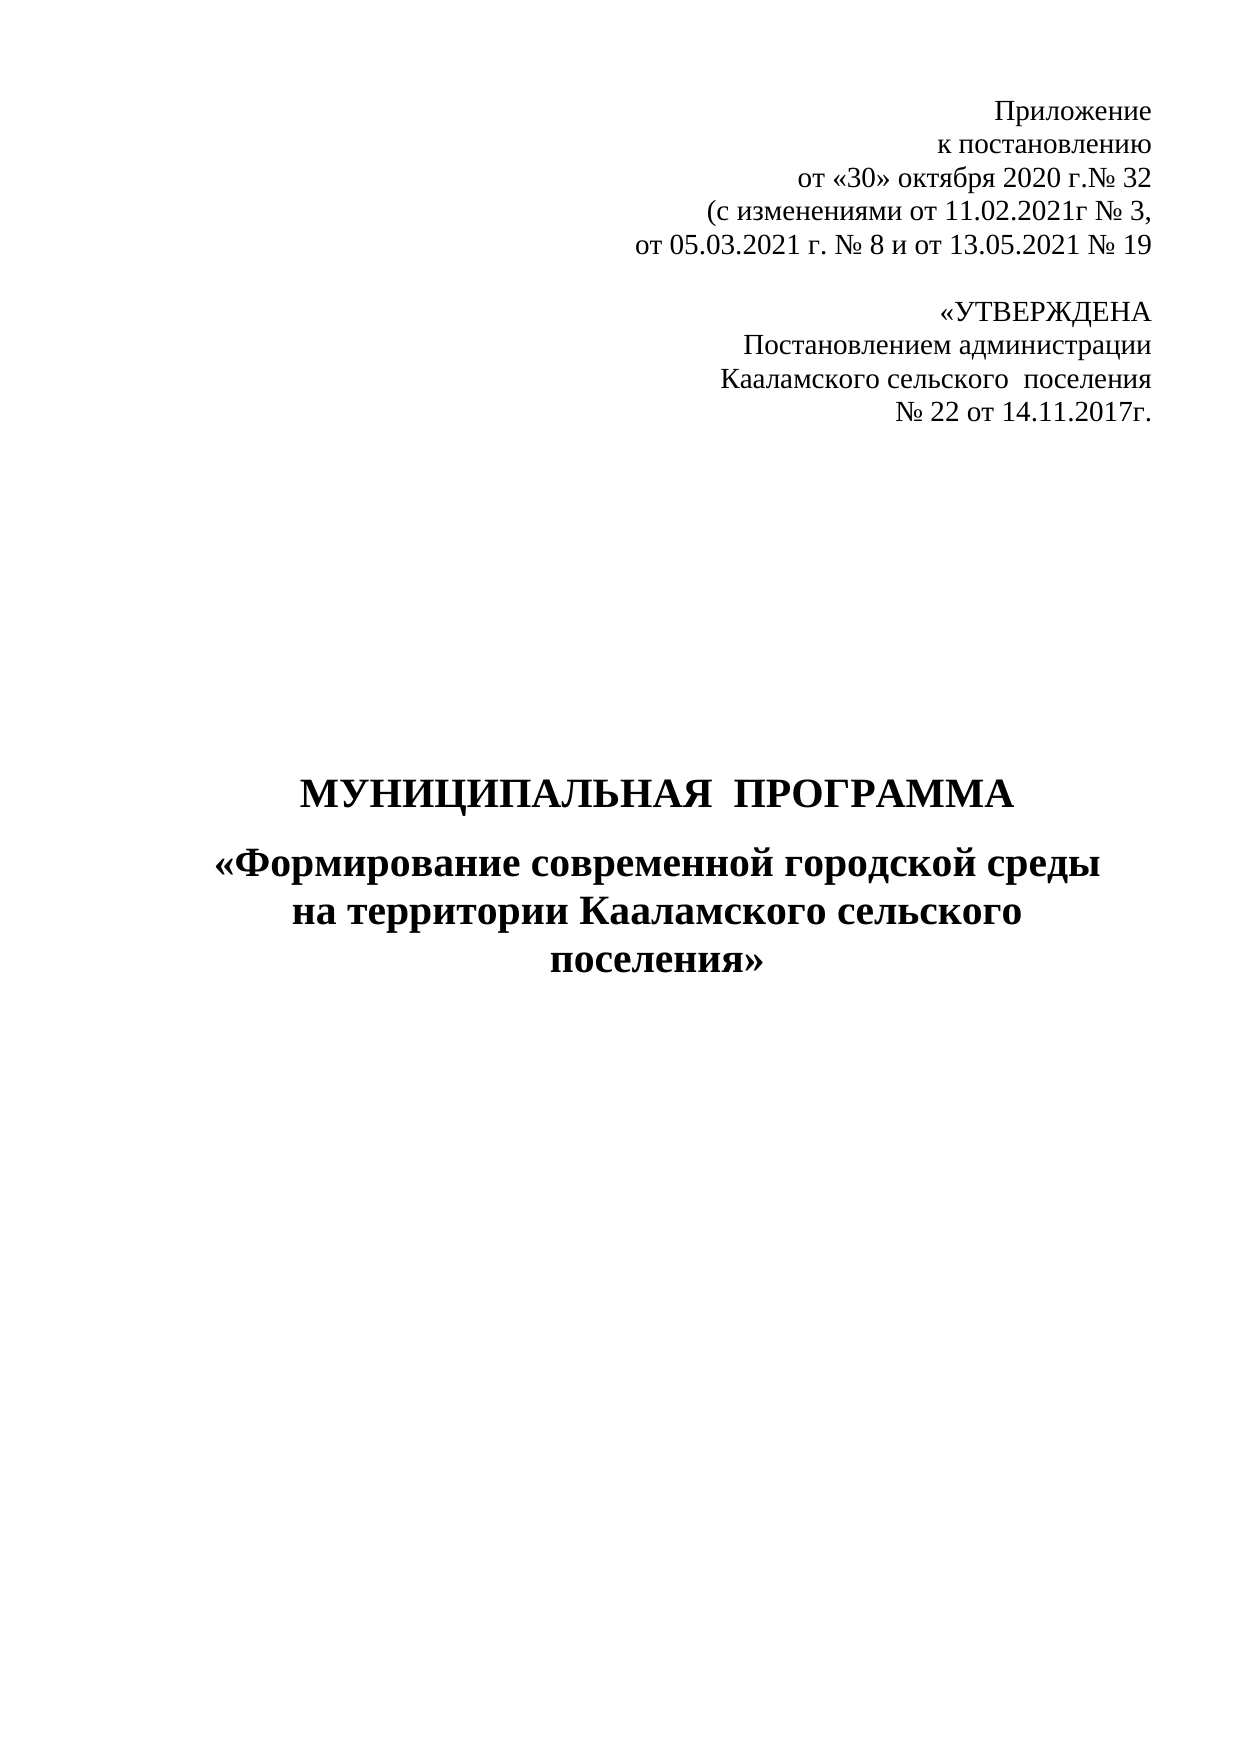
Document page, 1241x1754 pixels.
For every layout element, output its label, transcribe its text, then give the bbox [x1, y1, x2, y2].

text Кааламского сельского поселения [162, 361, 1152, 394]
text к постановлению [162, 126, 1152, 160]
text от 05.03.2021 г. № 8 и от 13.05.2021 № 19 [162, 227, 1152, 260]
text поселения» [162, 933, 1152, 981]
text на территории Кааламского сельского [162, 885, 1152, 933]
text Приложение [162, 93, 1152, 126]
text «УТВЕРЖДЕНА [162, 294, 1152, 327]
text (с изменениями от 11.02.2021г № 3, [162, 193, 1152, 227]
text Постановлением администрации [162, 327, 1152, 361]
text от «30» октября 2020 г.№ 32 [162, 160, 1152, 193]
text № 22 от 14.11.2017г. [162, 394, 1152, 428]
text МУНИЦИПАЛЬНАЯ ПРОГРАММА [162, 769, 1152, 817]
text «Формирование современной городской среды [162, 837, 1152, 885]
